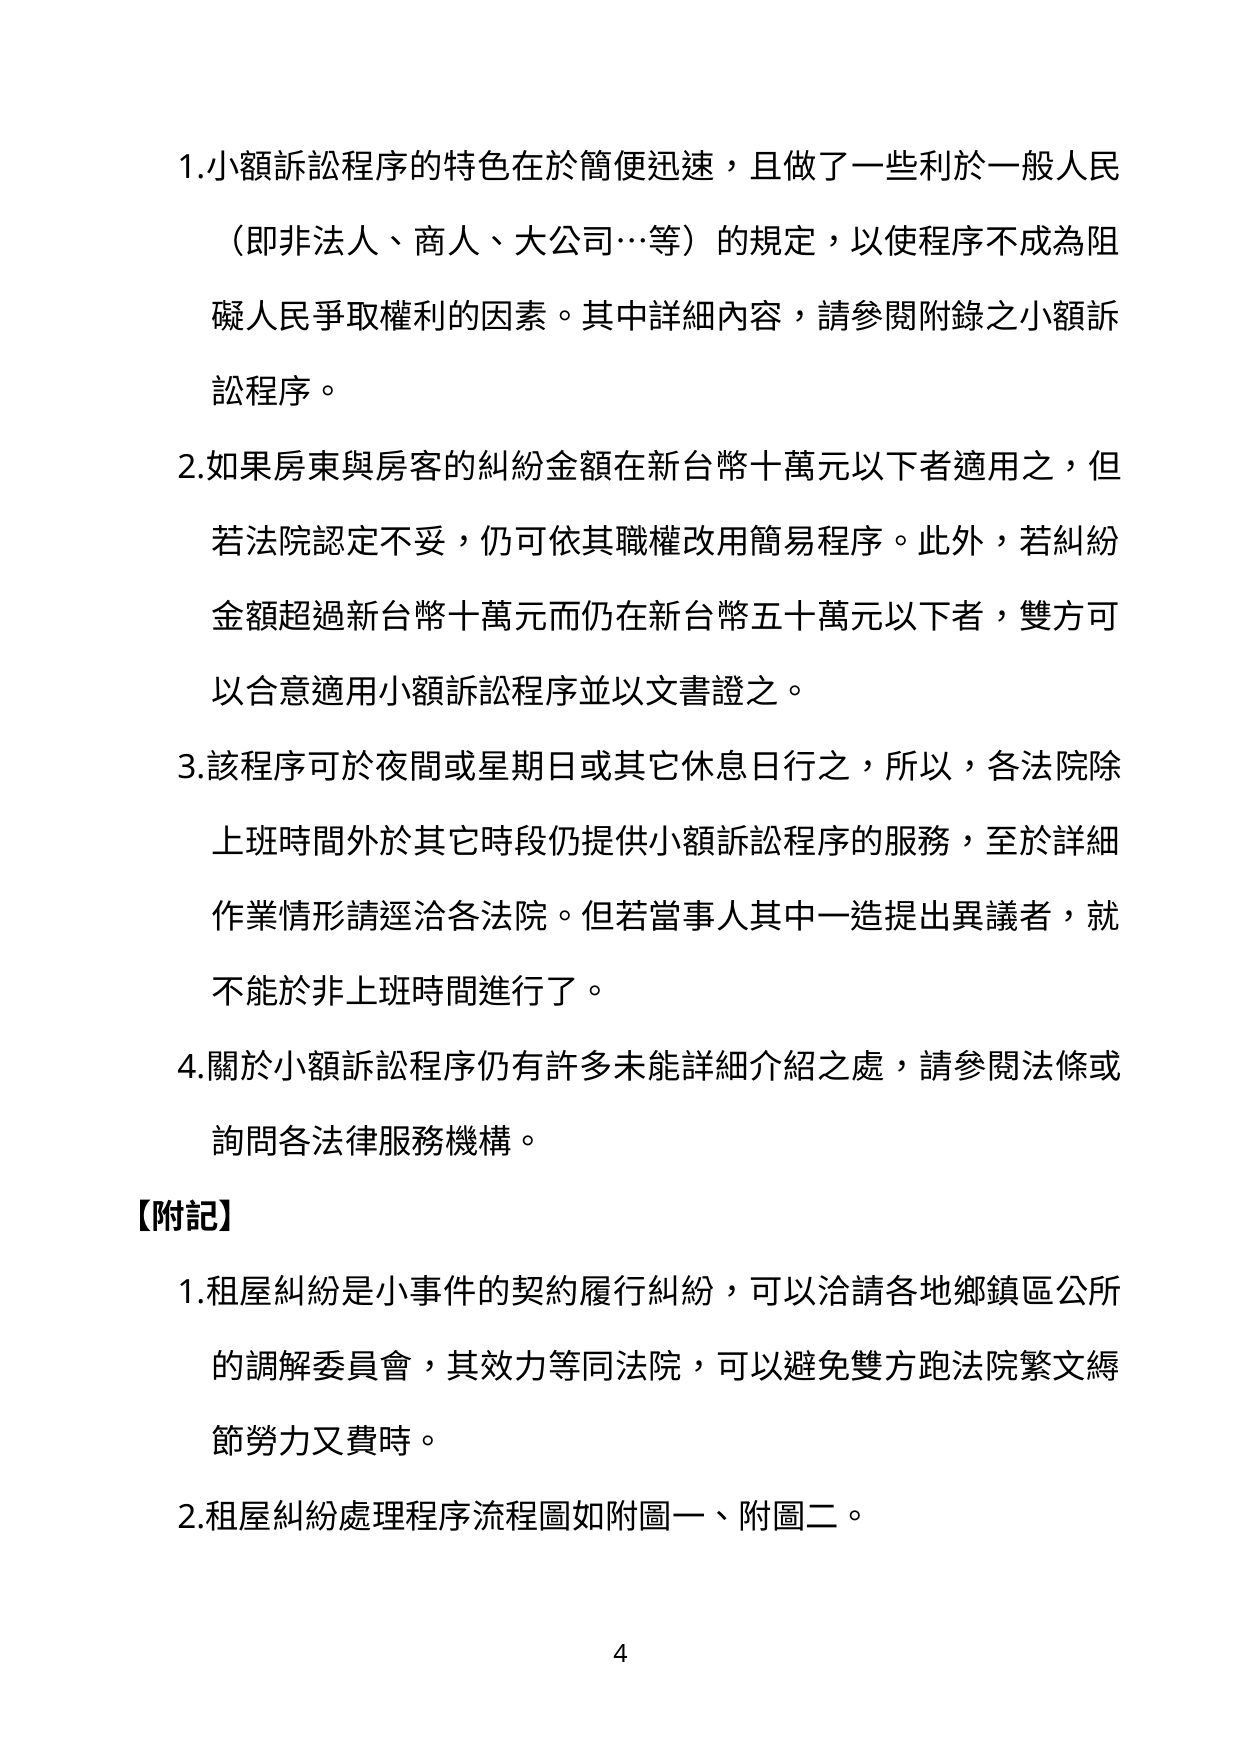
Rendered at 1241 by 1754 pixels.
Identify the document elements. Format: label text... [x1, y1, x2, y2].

text 【附記】 [118, 1177, 1122, 1252]
text 1.租屋糾紛是小事件的契約履行糾紛，可以洽請各地鄉鎮區公所的調解委員會，其效力等同法院，可以避免雙方跑法院繁文縟節勞力又費時。 [177, 1252, 1122, 1477]
text 2.如果房東與房客的糾紛金額在新台幣十萬元以下者適用之，但若法院認定不妥，仍可依其職權改用簡易程序。此外，若糾紛金額超過新台幣十萬元而仍在新台幣五十萬元以下者，雙方可以合意適用小額訴訟程序並以文書證之。 [177, 427, 1122, 727]
text 2.租屋糾紛處理程序流程圖如附圖一、附圖二。 [118, 1477, 1122, 1552]
text 3.該程序可於夜間或星期日或其它休息日行之，所以，各法院除上班時間外於其它時段仍提供小額訴訟程序的服務，至於詳細作業情形請逕洽各法院。但若當事人其中一造提出異議者，就不能於非上班時間進行了。 [177, 727, 1122, 1027]
text 4.關於小額訴訟程序仍有許多未能詳細介紹之處，請參閱法條或詢問各法律服務機構。 [177, 1027, 1122, 1177]
text 1.小額訴訟程序的特色在於簡便迅速，且做了一些利於一般人民（即非法人、商人、大公司…等）的規定，以使程序不成為阻礙人民爭取權利的因素。其中詳細內容，請參閱附錄之小額訴訟程序。 [177, 127, 1122, 427]
